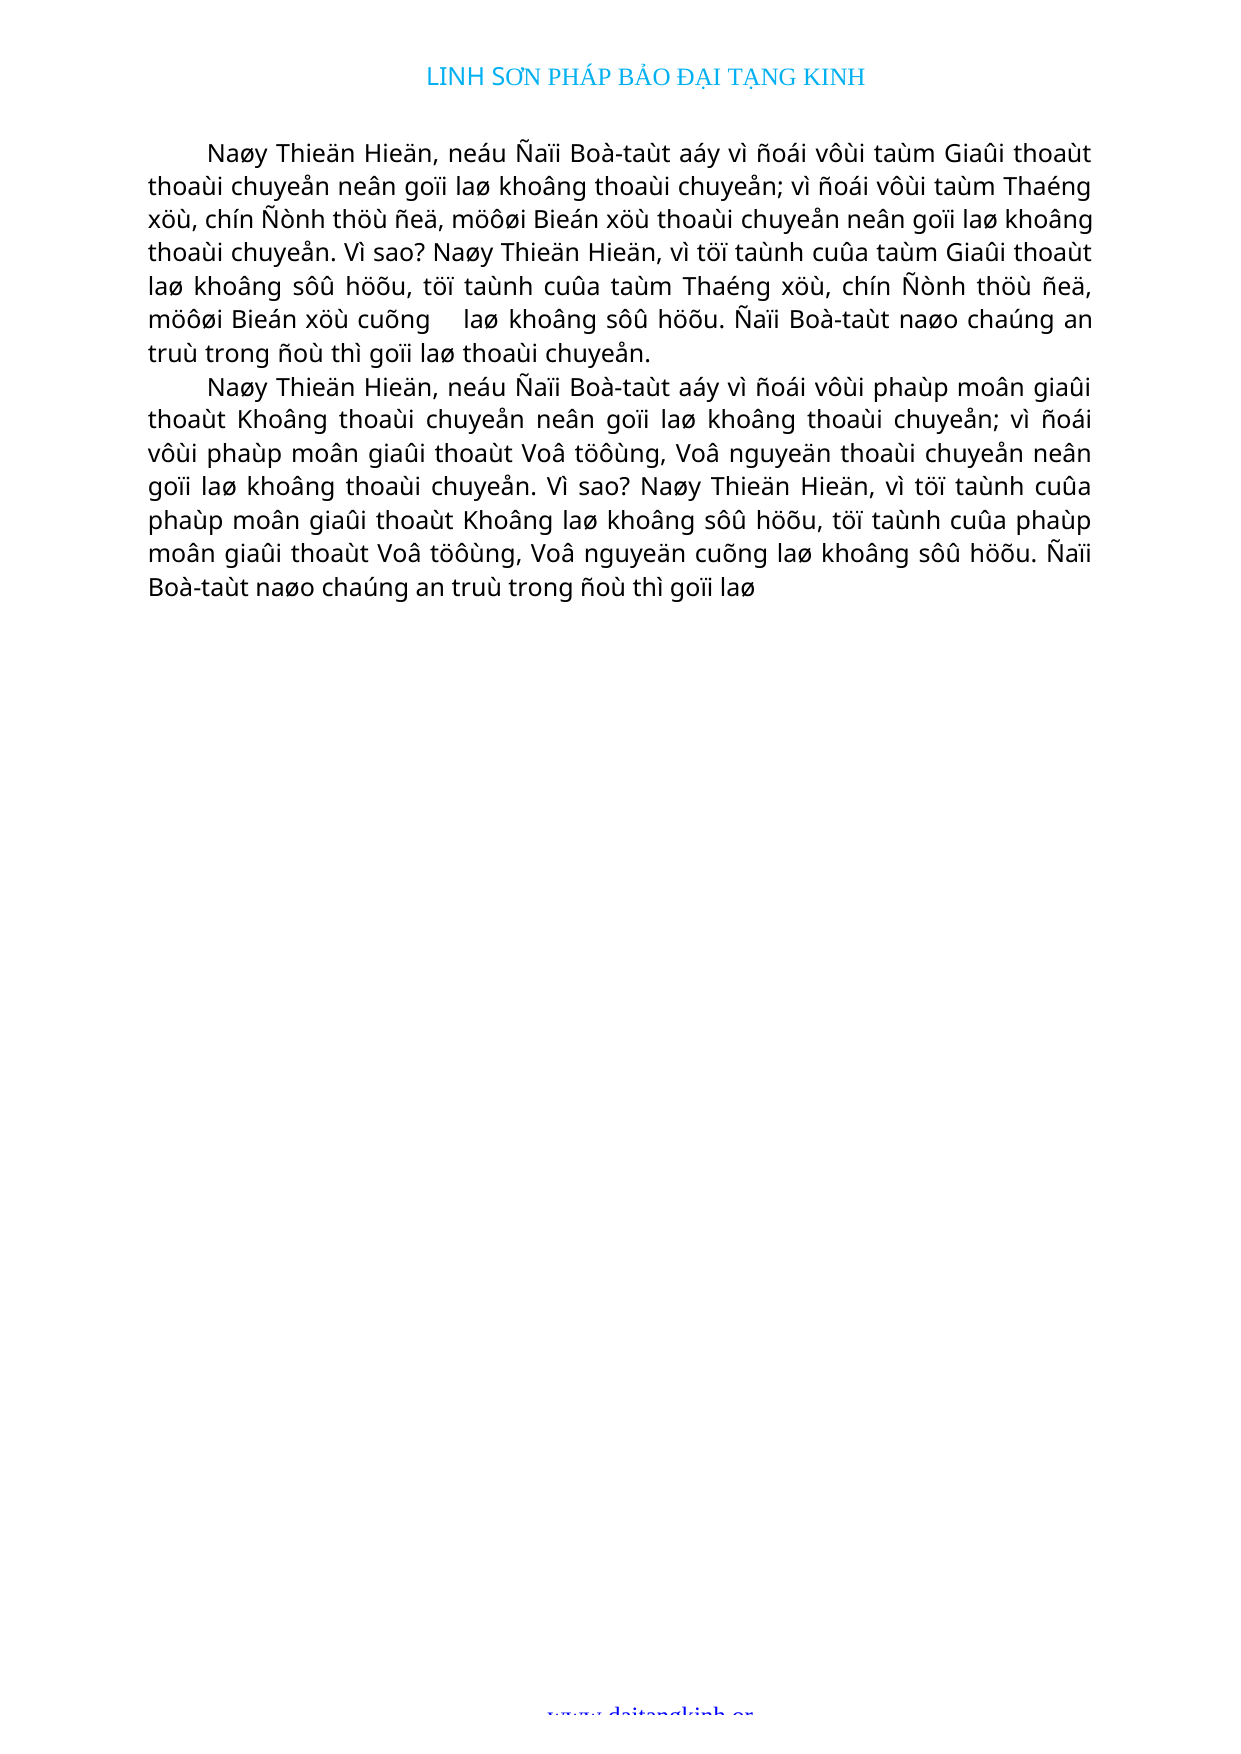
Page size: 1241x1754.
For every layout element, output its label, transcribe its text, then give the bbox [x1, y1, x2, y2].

text Naøy Thieän Hieän, neáu Ñaïi Boà-taùt aáy vì ñoái vôùi phaùp moân giaûi thoaùt Khoâng thoaùi chuyeån neân goïi laø khoâng thoaùi chuyeån; vì ñoái vôùi phaùp moân giaûi thoaùt Voâ töôùng, Voâ nguyeän thoaùi chuyeån neân goïi laø khoâng thoaùi chuyeån. Vì sao? Naøy Thieän Hieän, vì töï taùnh cuûa phaùp moân giaûi thoaùt Khoâng laø khoâng sôû höõu, töï taùnh cuûa phaùp moân giaûi thoaùt Voâ töôùng, Voâ nguyeän cuõng laø khoâng sôû höõu. Ñaïi Boà-taùt naøo chaúng an truù trong ñoù thì goïi laø [148, 369, 1093, 603]
text Naøy Thieän Hieän, neáu Ñaïi Boà-taùt aáy vì ñoái vôùi taùm Giaûi thoaùt thoaùi chuyeån neân goïi laø khoâng thoaùi chuyeån; vì ñoái vôùi taùm Thaéng xöù, chín Ñònh thöù ñeä, möôøi Bieán xöù thoaùi chuyeån neân goïi laø khoâng thoaùi chuyeån. Vì sao? Naøy Thieän Hieän, vì töï taùnh cuûa taùm Giaûi thoaùt laø khoâng sôû höõu, töï taùnh cuûa taùm Thaéng xöù, chín Ñònh thöù ñeä, möôøi Bieán xöù cuõng laø khoâng sôû höõu. Ñaïi Boà-taùt naøo chaúng an truù trong ñoù thì goïi laø thoaùi chuyeån. [148, 135, 1093, 369]
